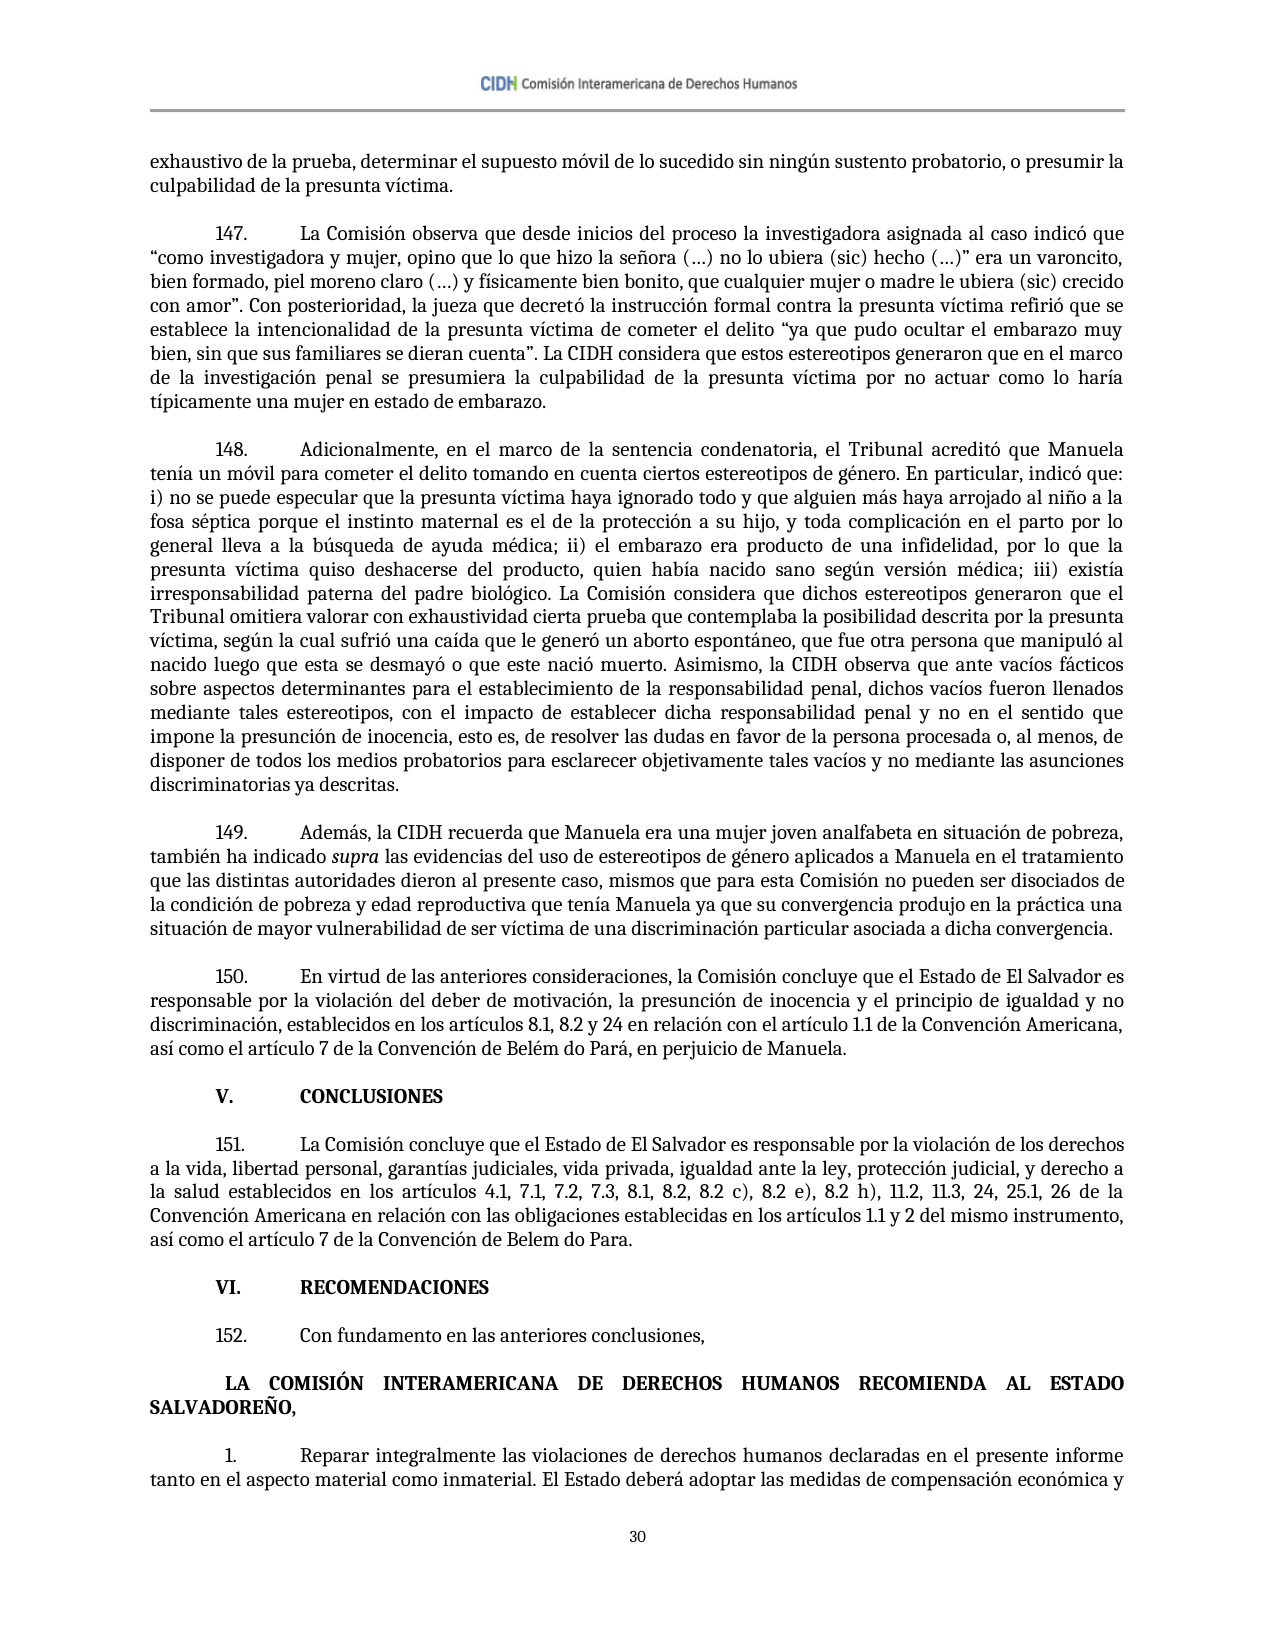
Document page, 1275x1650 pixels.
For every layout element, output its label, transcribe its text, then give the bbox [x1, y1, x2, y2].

subtitle RECOMENDACIONES [216, 1276, 1125, 1300]
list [150, 1444, 1125, 1492]
list Además, la CIDH recuerda que Manuela era una mujer joven analfabeta en situación de pobreza, también ha indicado supra las evidencias del uso de estereotipos de género aplicados a Manuela en el tratamiento que las distintas autoridades dieron al presente caso, mismos que para esta Comisión no pueden ser disociados de la condición de pobreza y edad reproductiva que tenía Manuela ya que su convergencia produjo en la práctica una situación de mayor vulnerabilidad de ser víctima de una discriminación particular asociada a dicha convergencia. [150, 821, 1125, 941]
list Adicionalmente, en el marco de la sentencia condenatoria, el Tribunal acreditó que Manuela tenía un móvil para cometer el delito tomando en cuenta ciertos estereotipos de género. En particular, indicó que: i) no se puede especular que la presunta víctima haya ignorado todo y que alguien más haya arrojado al niño a la fosa séptica porque el instinto maternal es el de la protección a su hijo, y toda complicación en el parto por lo general lleva a la búsqueda de ayuda médica; ii) el embarazo era producto de una infidelidad, por lo que la presunta víctima quiso deshacerse del producto, quien había nacido sano según versión médica; iii) existía irresponsabilidad paterna del padre biológico. La Comisión considera que dichos estereotipos generaron que el Tribunal omitiera valorar con exhaustividad cierta prueba que contemplaba la posibilidad descrita por la presunta víctima, según la cual sufrió una caída que le generó un aborto espontáneo, que fue otra persona que manipuló al nacido luego que esta se desmayó o que este nació muerto. Asimismo, la CIDH observa que ante vacíos fácticos sobre aspectos determinantes para el establecimiento de la responsabilidad penal, dichos vacíos fueron llenados mediante tales estereotipos, con el impacto de establecer dicha responsabilidad penal y no en el sentido que impone la presunción de inocencia, esto es, de resolver las dudas en favor de la persona procesada o, al menos, de disponer de todos los medios probatorios para esclarecer objetivamente tales vacíos y no mediante las asunciones discriminatorias ya descritas. [150, 437, 1125, 797]
list La Comisión concluye que el Estado de El Salvador es responsable por la violación de los derechos a la vida, libertad personal, garantías judiciales, vida privada, igualdad ante la ley, protección judicial, y derecho a la salud establecidos en los artículos 4.1, 7.1, 7.2, 7.3, 8.1, 8.2, 8.2 c), 8.2 e), 8.2 h), 11.2, 11.3, 24, 25.1, 26 de la Convención Americana en relación con las obligaciones establecidas en los artículos 1.1 y 2 del mismo instrumento, así como el artículo 7 de la Convención de Belem do Para. [150, 1132, 1125, 1252]
list La Comisión observa que desde inicios del proceso la investigadora asignada al caso indicó que “como investigadora y mujer, opino que lo que hizo la señora (…) no lo ubiera (sic) hecho (…)” era un varoncito, bien formado, piel moreno claro (…) y físicamente bien bonito, que cualquier mujer o madre le ubiera (sic) crecido con amor”. Con posterioridad, la jueza que decretó la instrucción formal contra la presunta víctima refirió que se establece la intencionalidad de la presunta víctima de cometer el delito “ya que pudo ocultar el embarazo muy bien, sin que sus familiares se dieran cuenta”. La CIDH considera que estos estereotipos generaron que en el marco de la investigación penal se presumiera la culpabilidad de la presunta víctima por no actuar como lo haría típicamente una mujer en estado de embarazo. [150, 222, 1125, 413]
list Con fundamento en las anteriores conclusiones, [150, 1324, 1125, 1348]
picture [475, 75, 800, 93]
list En el presente caso la Comisión hace notar una serie de estereotipos de género a lo largo del proceso penal los cuales tuvieron el impacto de cerrar ciertas líneas de investigación o impedir el análisis exhaustivo de la prueba, determinar el supuesto móvil de lo sucedido sin ningún sustento probatorio, o presumir la culpabilidad de la presunta víctima. [150, 150, 1125, 198]
subtitle CONCLUSIONES [216, 1084, 1125, 1108]
list En virtud de las anteriores consideraciones, la Comisión concluye que el Estado de El Salvador es responsable por la violación del deber de motivación, la presunción de inocencia y el principio de igualdad y no discriminación, establecidos en los artículos 8.1, 8.2 y 24 en relación con el artículo 1.1 de la Convención Americana, así como el artículo 7 de la Convención de Belém do Pará, en perjuicio de Manuela. [150, 964, 1125, 1060]
text LA COMISIÓN INTERAMERICANA DE DERECHOS HUMANOS RECOMIENDA AL ESTADO SALVADOREÑO, [150, 1372, 1125, 1420]
